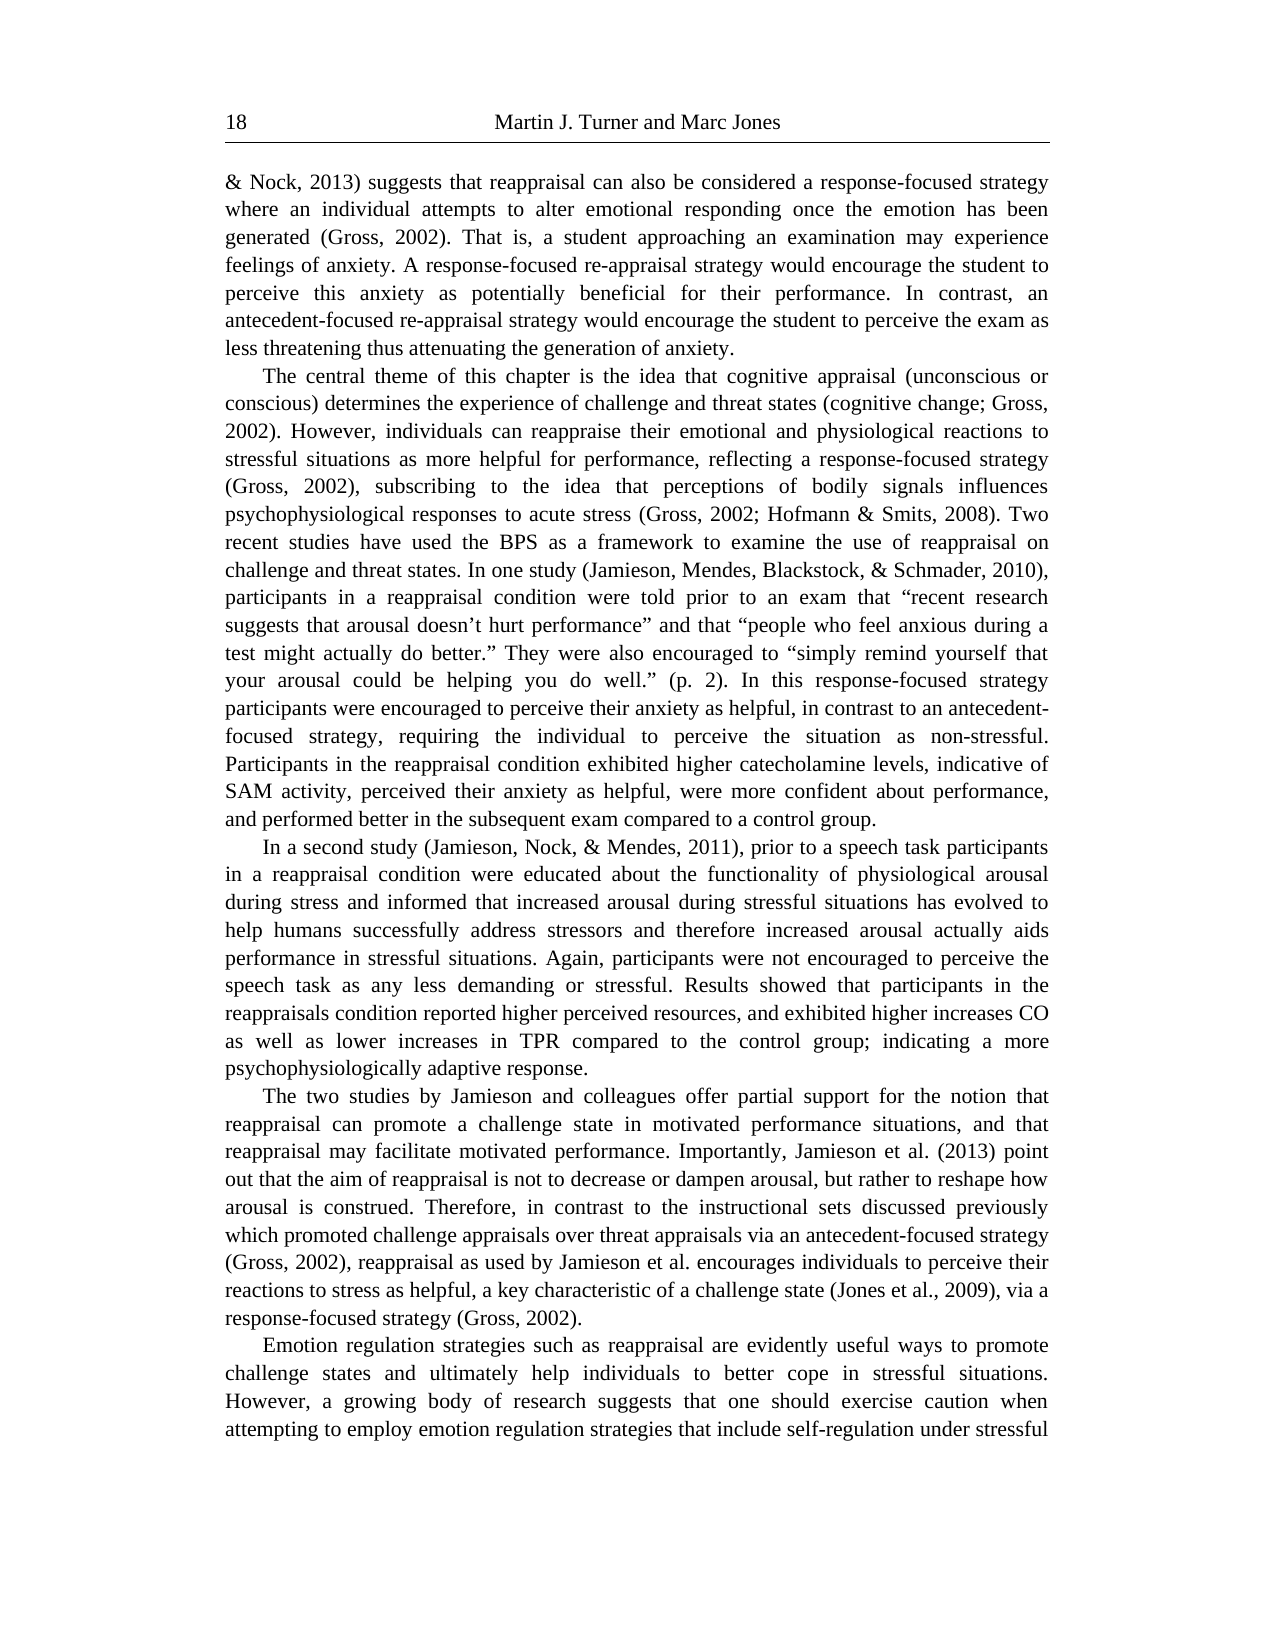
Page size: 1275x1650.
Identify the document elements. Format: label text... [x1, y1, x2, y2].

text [225, 1332, 1050, 1441]
text The central theme of this chapter is the idea that cognitive appraisal (unconscious or conscious) determines the experience of challenge and threat states (cognitive change; Gross, 2002). However, individuals can reappraise their emotional and physiological reactions to stressful situations as more helpful for performance, reflecting a response-focused strategy (Gross, 2002), subscribing to the idea that perceptions of bodily signals influences psychophysiological responses to acute stress (Gross, 2002; Hofmann & Smits, 2008). Two recent studies have used the BPS as a framework to examine the use of reappraisal on challenge and threat states. In one study (Jamieson, Mendes, Blackstock, & Schmader, 2010), participants in a reappraisal condition were told prior to an exam that “recent research suggests that arousal doesn’t hurt performance” and that “people who feel anxious during a test might actually do better.” They were also encouraged to “simply remind yourself that your arousal could be helping you do well.” (p. 2). In this response-focused strategy participants were encouraged to perceive their anxiety as helpful, in contrast to an antecedent-focused strategy, requiring the individual to perceive the situation as non-stressful. Participants in the reappraisal condition exhibited higher catecholamine levels, indicative of SAM activity, perceived their anxiety as helpful, were more confident about performance, and performed better in the subsequent exam compared to a control group. [225, 363, 1050, 831]
text The two studies by Jamieson and colleagues offer partial support for the notion that reappraisal can promote a challenge state in motivated performance situations, and that reappraisal may facilitate motivated performance. Importantly, Jamieson et al. (2013) point out that the aim of reappraisal is not to decrease or dampen arousal, but rather to reshape how arousal is construed. Therefore, in contrast to the instructional sets discussed previously which promoted challenge appraisals over threat appraisals via an antecedent-focused strategy (Gross, 2002), reappraisal as used by Jamieson et al. encourages individuals to perceive their reactions to stress as helpful, a key characteristic of a challenge state (Jones et al., 2009), via a response-focused strategy (Gross, 2002). [225, 1083, 1050, 1330]
text In a second study (Jamieson, Nock, & Mendes, 2011), prior to a speech task participants in a reappraisal condition were educated about the functionality of physiological arousal during stress and informed that increased arousal during stressful situations has evolved to help humans successfully address stressors and therefore increased arousal actually aids performance in stressful situations. Again, participants were not encouraged to perceive the speech task as any less demanding or stressful. Results showed that participants in the reappraisals condition reported higher perceived resources, and exhibited higher increases CO as well as lower increases in TPR compared to the control group; indicating a more psychophysiologically adaptive response. [225, 834, 1050, 1081]
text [225, 169, 1050, 360]
